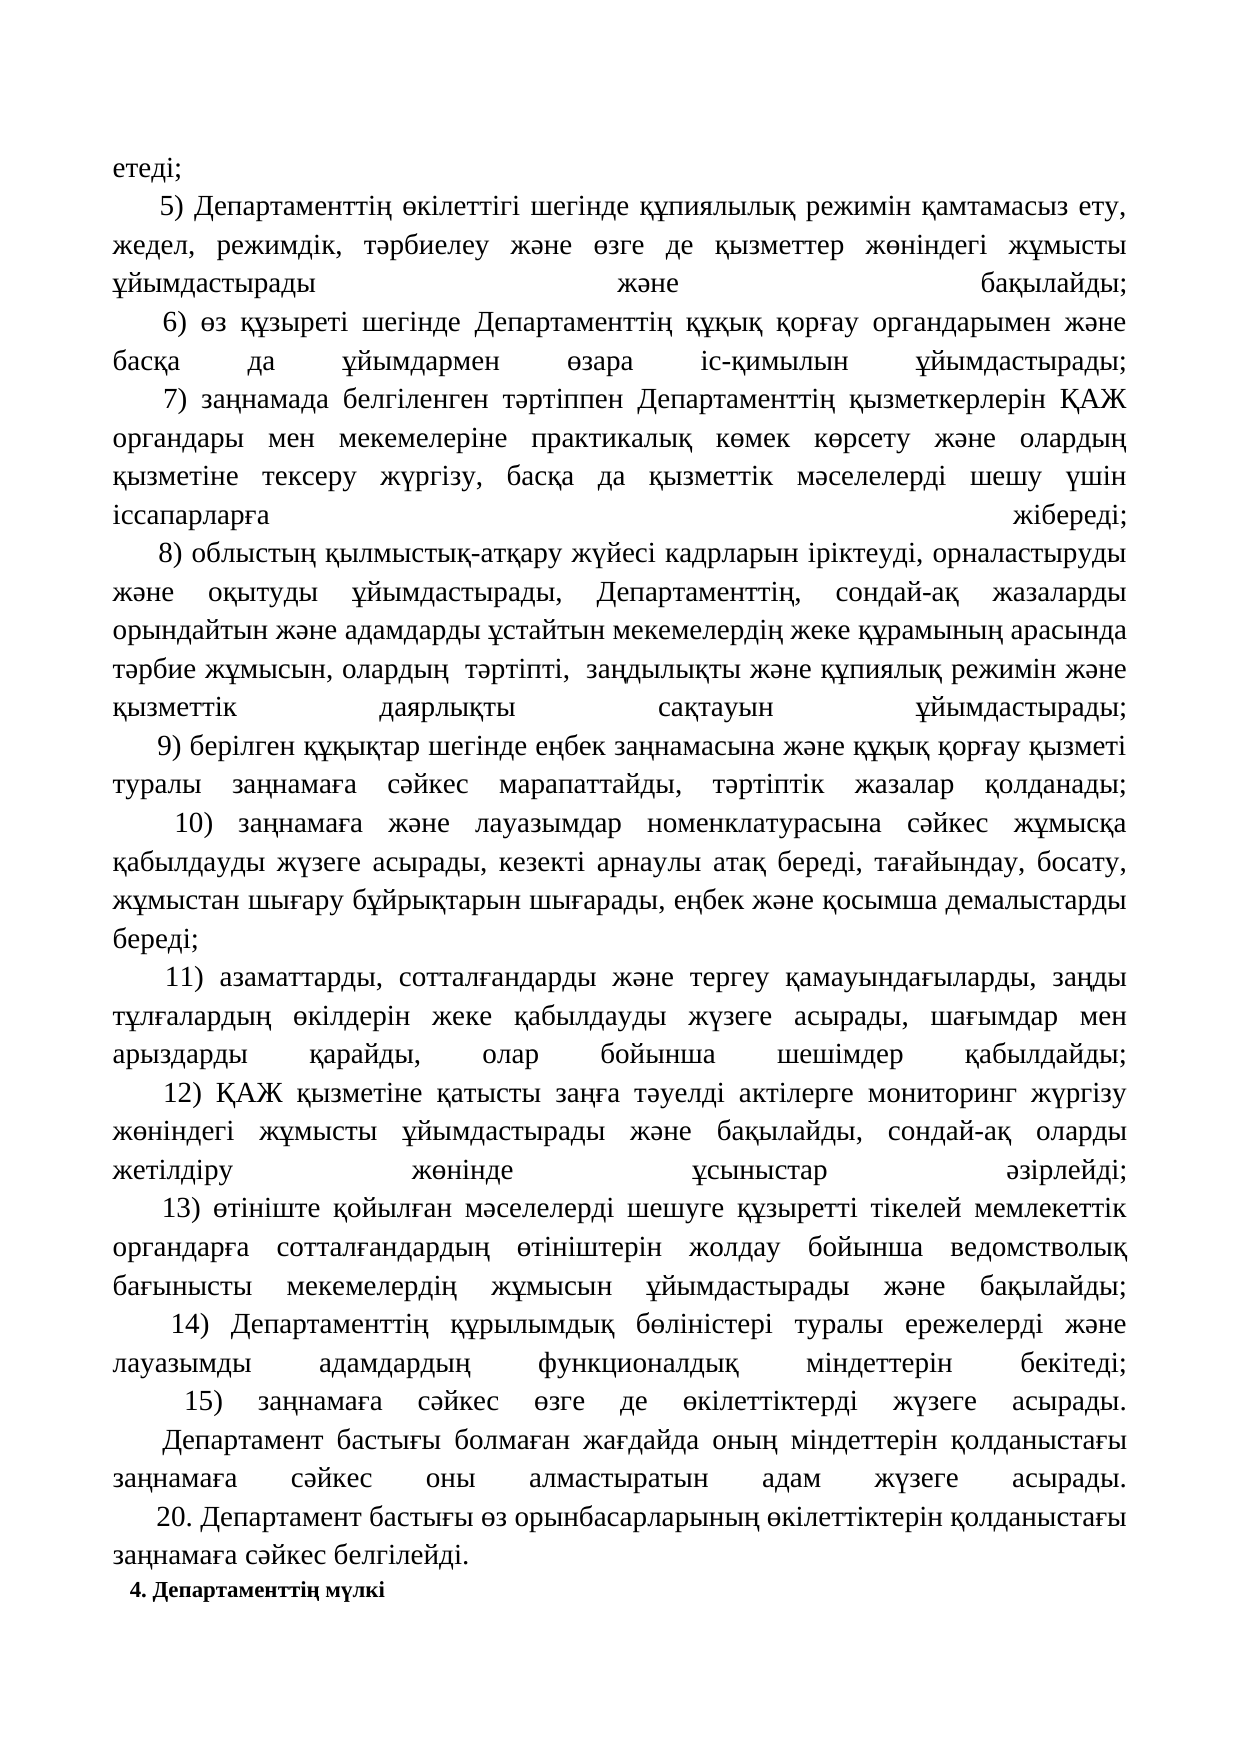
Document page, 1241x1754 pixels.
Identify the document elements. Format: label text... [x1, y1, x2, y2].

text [112, 150, 1128, 1571]
text 4. Департаменттің мүлкі [112, 1576, 1128, 1602]
